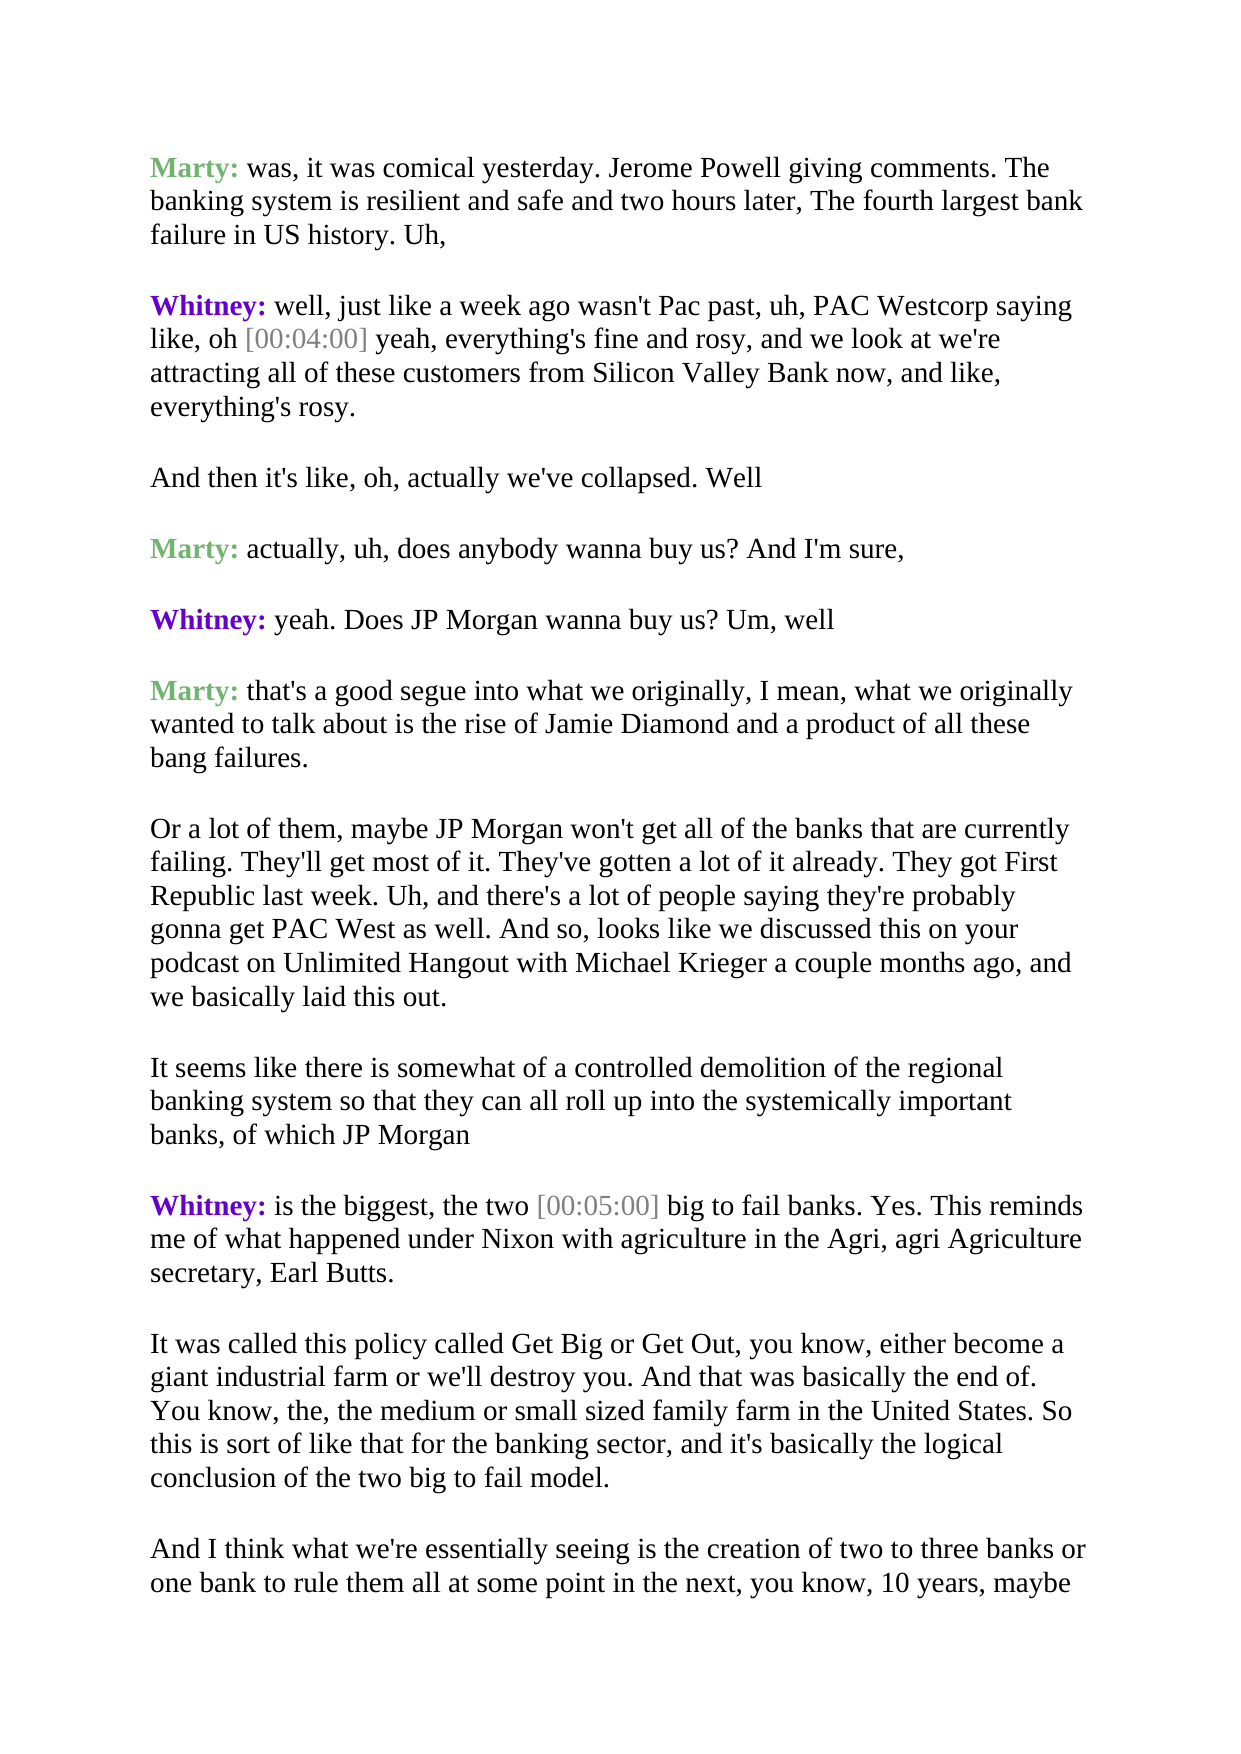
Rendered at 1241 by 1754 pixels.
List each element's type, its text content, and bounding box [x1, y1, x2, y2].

text It seems like there is somewhat of a controlled demolition of the regional banking system so that they can all roll up into the systemically important banks, of which JP Morgan [150, 1050, 1090, 1150]
text Whitney: yeah. Does JP Morgan wanna buy us? Um, well [150, 602, 1090, 635]
text Marty: actually, uh, does anybody wanna buy us? And I'm sure, [150, 531, 1090, 564]
text It was called this policy called Get Big or Get Out, you know, either become a giant industrial farm or we'll destroy you. And that was basically the end of. You know, the, the medium or small sized family farm in the United States. So this is sort of like that for the banking sector, and it's basically the logical conclusion of the two big to fail model. [150, 1326, 1090, 1494]
text Whitney: is the biggest, the two [00:05:00] big to fail banks. Yes. This reminds me of what happened under Nixon with agriculture in the Agri, agri Agriculture secretary, Earl Butts. [150, 1188, 1090, 1288]
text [150, 1531, 1090, 1598]
text Whitney: well, just like a week ago wasn't Pac past, uh, PAC Westcorp saying like, oh [00:04:00] yeah, everything's fine and rosy, and we look at we're attracting all of these customers from Silicon Valley Bank now, and like, everything's rosy. [150, 288, 1090, 422]
text And then it's like, oh, actually we've collapsed. Well [150, 460, 1090, 493]
text Marty: was, it was comical yesterday. Jerome Powell giving comments. The banking system is resilient and safe and two hours later, The fourth largest bank failure in US history. Uh, [150, 150, 1090, 251]
text Marty: that's a good segue into what we originally, I mean, what we originally wanted to talk about is the rise of Jamie Diamond and a product of all these bang failures. [150, 673, 1090, 773]
text Or a lot of them, maybe JP Morgan won't get all of the banks that are currently failing. They'll get most of it. They've gotten a lot of it already. They got First Republic last week. Uh, and there's a lot of people saying they're probably gonna get PAC West as well. And so, looks like we discussed this on your podcast on Unlimited Hangout with Michael Krieger a couple months ago, and we basically laid this out. [150, 811, 1090, 1012]
